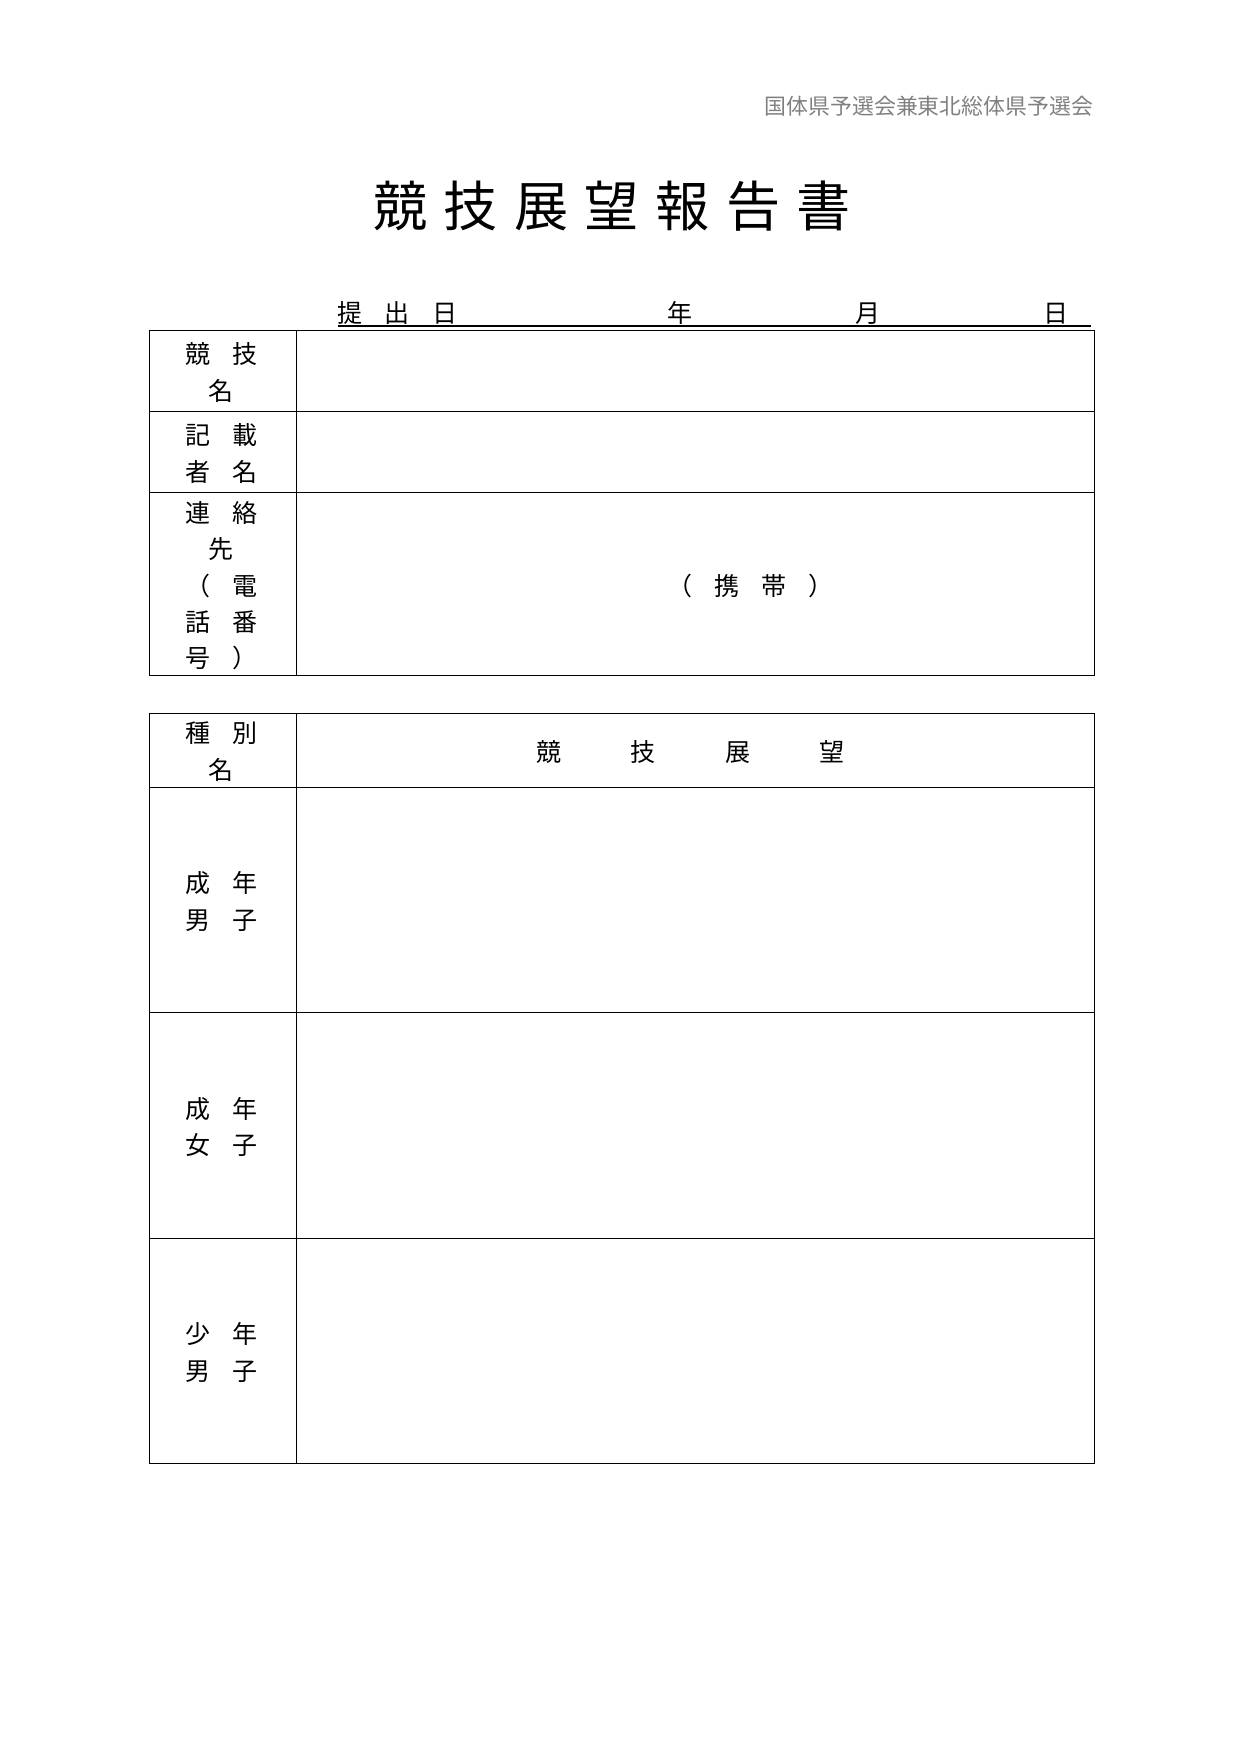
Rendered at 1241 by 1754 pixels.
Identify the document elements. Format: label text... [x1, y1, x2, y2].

table_cell [297, 788, 1094, 1012]
table_header 競技名 [150, 331, 296, 411]
table_cell [297, 1239, 1094, 1463]
table_cell 記載者名 [150, 412, 296, 492]
table_header 競 技 展 望 [297, 714, 1094, 787]
table_cell 成年女子 [150, 1013, 296, 1238]
table_header [297, 331, 1094, 411]
table_cell 少年男子 [150, 1239, 296, 1463]
table_cell 成年男子 [150, 788, 296, 1012]
table_cell [297, 1013, 1094, 1238]
text 競技展望報告書 [149, 148, 1091, 257]
text 提出日 年 月 日 [149, 294, 1091, 330]
table_cell 連絡先 （電話番号） [150, 493, 296, 675]
table_header 種別名 [150, 714, 296, 787]
table_cell （携帯） [297, 493, 1094, 675]
table_cell [297, 412, 1094, 492]
